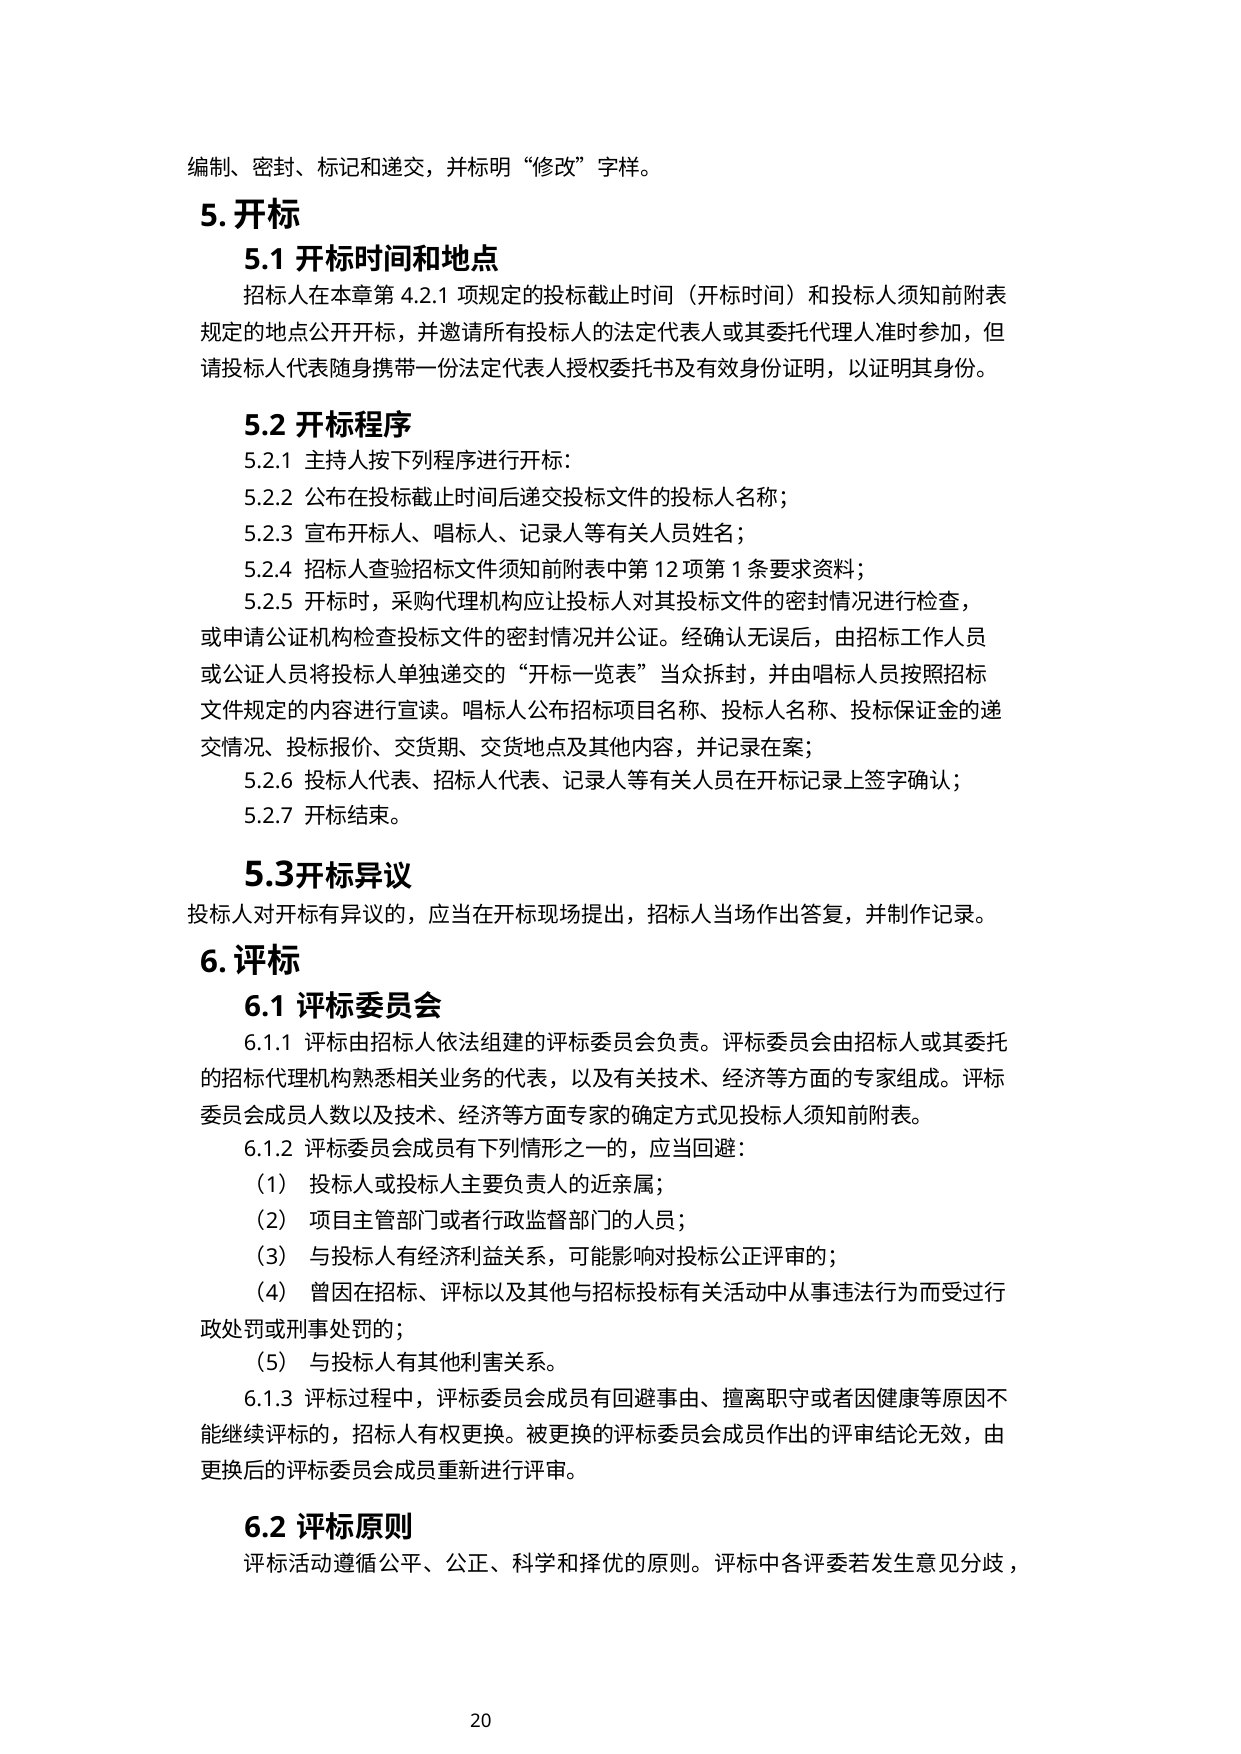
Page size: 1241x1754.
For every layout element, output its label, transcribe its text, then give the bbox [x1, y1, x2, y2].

list 投标人或投标人主要负责人的近亲属； [244, 1167, 1053, 1198]
list 评标委员会成员有下列情形之一的，应当回避： [244, 1134, 1053, 1162]
list 与投标人有经济利益关系，可能影响对投标公正评审的； [244, 1239, 1053, 1271]
list 曾因在招标、评标以及其他与招标投标有关活动中从事违法行为而受过行政处罚或刑事处罚的； [200, 1275, 1008, 1343]
text 招标人在本章第 4.2.1 项规定的投标截止时间（开标时间）和投标人须知前附表规定的地点公开开标，并邀请所有投标人的法定代表人或其委托代理人准时参加，但请投标人代表随身携带一份法定代表人授权委托书及有效身份证明，以证明其身份。 [200, 278, 1008, 383]
list 评标由招标人依法组建的评标委员会负责。评标委员会由招标人或其委托的招标代理机构熟悉相关业务的代表，以及有关技术、经济等方面的专家组成。评标委员会成员人数以及技术、经济等方面专家的确定方式见投标人须知前附表。 [200, 1025, 1008, 1129]
list 与投标人有其他利害关系。 [244, 1348, 1053, 1376]
list 宣布开标人、唱标人、记录人等有关人员姓名； [244, 516, 1053, 548]
list 开标时间和地点 [244, 236, 1053, 278]
text 投标人对开标有异议的，应当在开标现场提出，招标人当场作出答复，并制作记录。 [187, 897, 1053, 928]
list 项目主管部门或者行政监督部门的人员； [244, 1203, 1053, 1235]
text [187, 150, 1053, 182]
list 主持人按下列程序进行开标： [244, 443, 1053, 475]
list 开标结束。 [244, 798, 1053, 830]
list 评标 [200, 934, 1053, 982]
list 评标委员会 [244, 982, 1053, 1025]
list 开标程序 [244, 401, 1053, 443]
list 开标 [200, 187, 1053, 236]
list 评标过程中，评标委员会成员有回避事由、擅离职守或者因健康等原因不能继续评标的，招标人有权更换。被更换的评标委员会成员作出的评审结论无效，由更换后的评标委员会成员重新进行评审。 [200, 1381, 1008, 1485]
list 招标人查验招标文件须知前附表中第12项第1条要求资料； [244, 552, 1053, 584]
list 评标原则 [244, 1504, 1053, 1546]
list 开标异议 [244, 848, 1053, 897]
list 投标人代表、招标人代表、记录人等有关人员在开标记录上签字确认； [244, 766, 1053, 794]
list 开标时，采购代理机构应让投标人对其投标文件的密封情况进行检查，或申请公证机构检查投标文件的密封情况并公证。经确认无误后，由招标工作人员或公证人员将投标人单独递交的“开标一览表”当众拆封，并由唱标人员按照招标文件规定的内容进行宣读。唱标人公布招标项目名称、投标人名称、投标保证金的递交情况、投标报价、交货期、交货地点及其他内容，并记录在案； [200, 584, 1003, 761]
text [200, 1546, 1008, 1578]
list 公布在投标截止时间后递交投标文件的投标人名称； [244, 480, 1053, 511]
